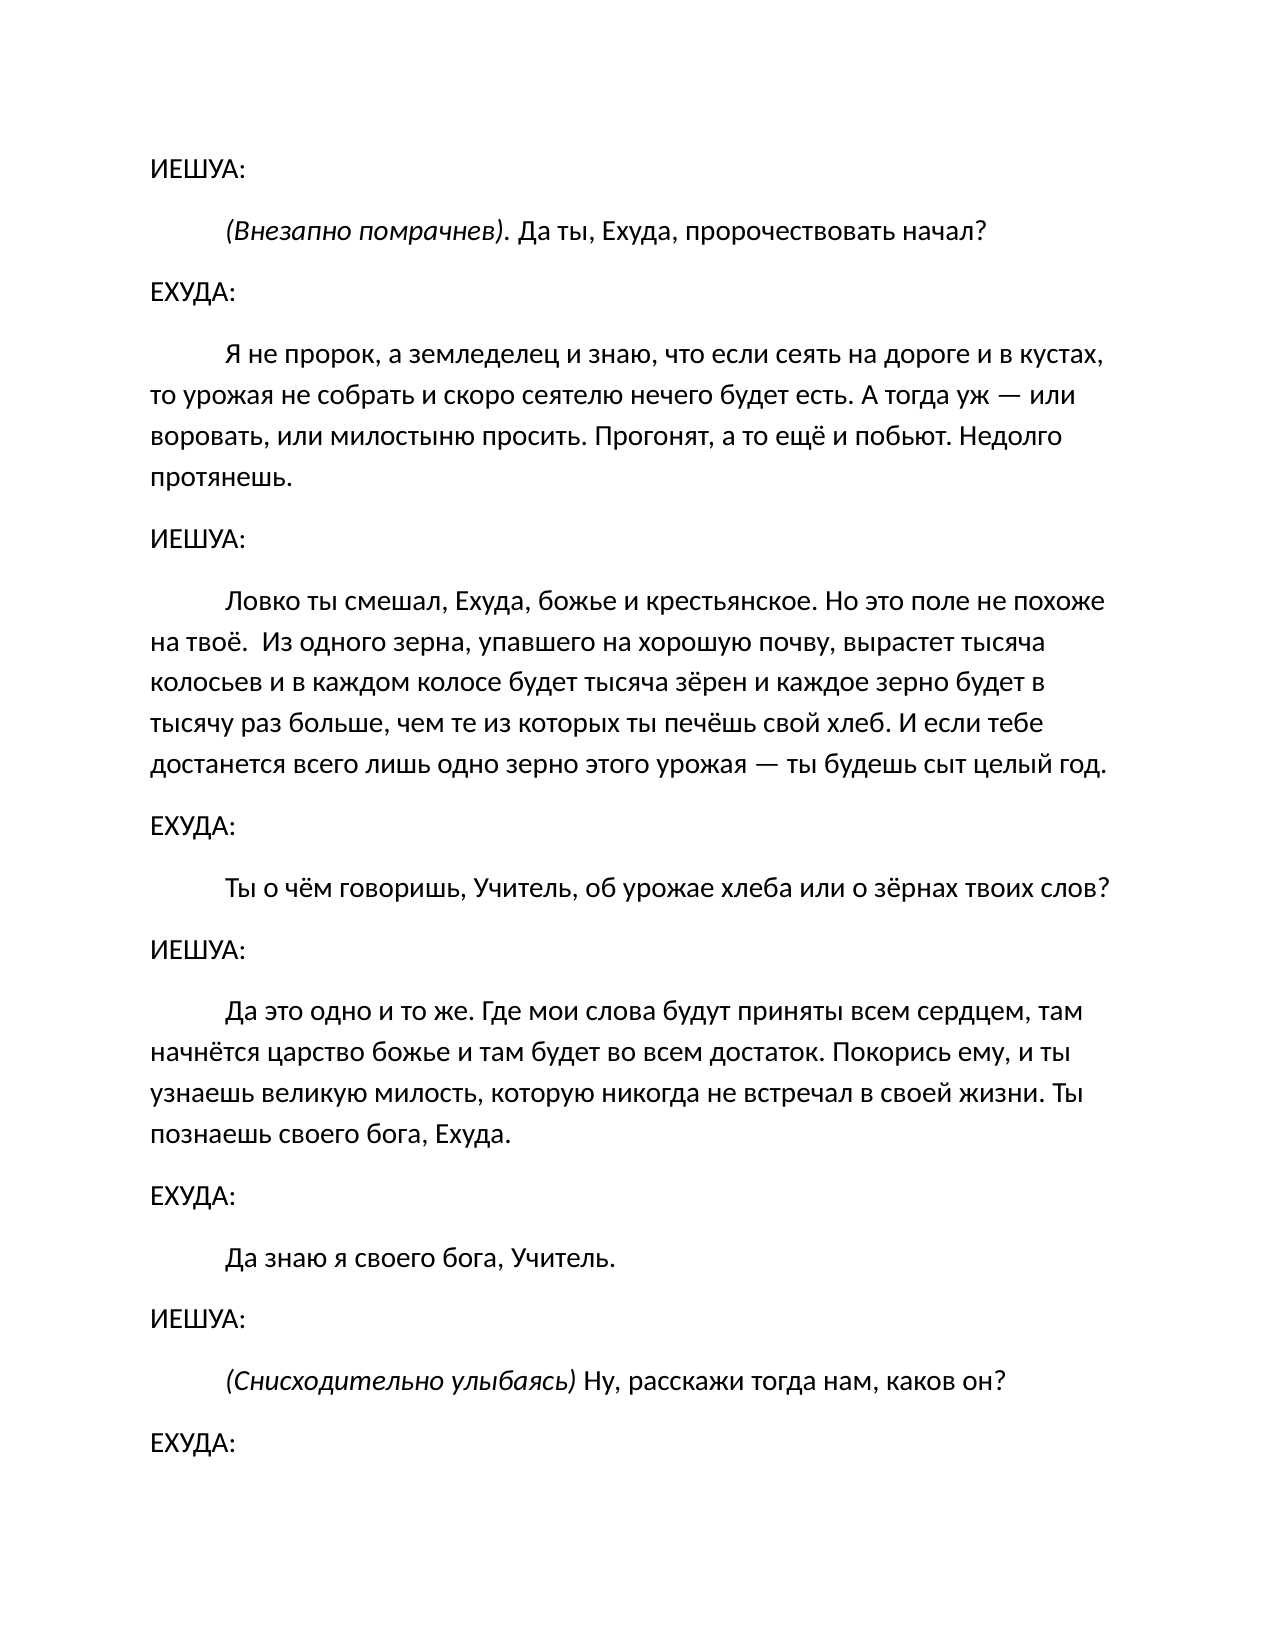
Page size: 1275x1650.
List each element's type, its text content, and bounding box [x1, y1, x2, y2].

text ИЕШУА: [150, 931, 1125, 966]
text ЕХУДА: [150, 1424, 1125, 1460]
text Ловко ты смешал, Ехуда, божье и крестьянское. Но это поле не похоже на твоё. Из одного зерна, упавшего на хорошую почву, вырастет тысяча колосьев и в каждом колосе будет тысяча зёрен и каждое зерно будет в тысячу раз больше, чем те из которых ты печёшь свой хлеб. И если тебе достанется всего лишь одно зерно этого урожая — ты будешь сыт целый год. [150, 582, 1125, 781]
text ИЕШУА: [150, 1301, 1125, 1336]
text ИЕШУА: [150, 150, 1125, 186]
text Я не пророк, а земледелец и знаю, что если сеять на дороге и в кустах, то урожая не собрать и скоро сеятелю нечего будет есть. А тогда уж — или воровать, или милостыню просить. Прогонят, а то ещё и побьют. Недолго протянешь. [150, 335, 1125, 494]
text ИЕШУА: [150, 520, 1125, 556]
text Да знаю я своего бога, Учитель. [150, 1239, 1125, 1274]
text ЕХУДА: [150, 273, 1125, 309]
text (Внезапно помрачнев). Да ты, Ехуда, пророчествовать начал? [150, 212, 1125, 247]
text (Снисходительно улыбаясь) Ну, расскажи тогда нам, каков он? [150, 1362, 1125, 1398]
text Ты о чём говоришь, Учитель, об урожае хлеба или о зёрнах твоих слов? [150, 869, 1125, 904]
text Да это одно и то же. Где мои слова будут приняты всем сердцем, там начнётся царство божье и там будет во всем достаток. Покорись ему, и ты узнаешь великую милость, которую никогда не встречал в своей жизни. Ты познаешь своего бога, Ехуда. [150, 992, 1125, 1151]
text ЕХУДА: [150, 1177, 1125, 1213]
text ЕХУДА: [150, 807, 1125, 843]
